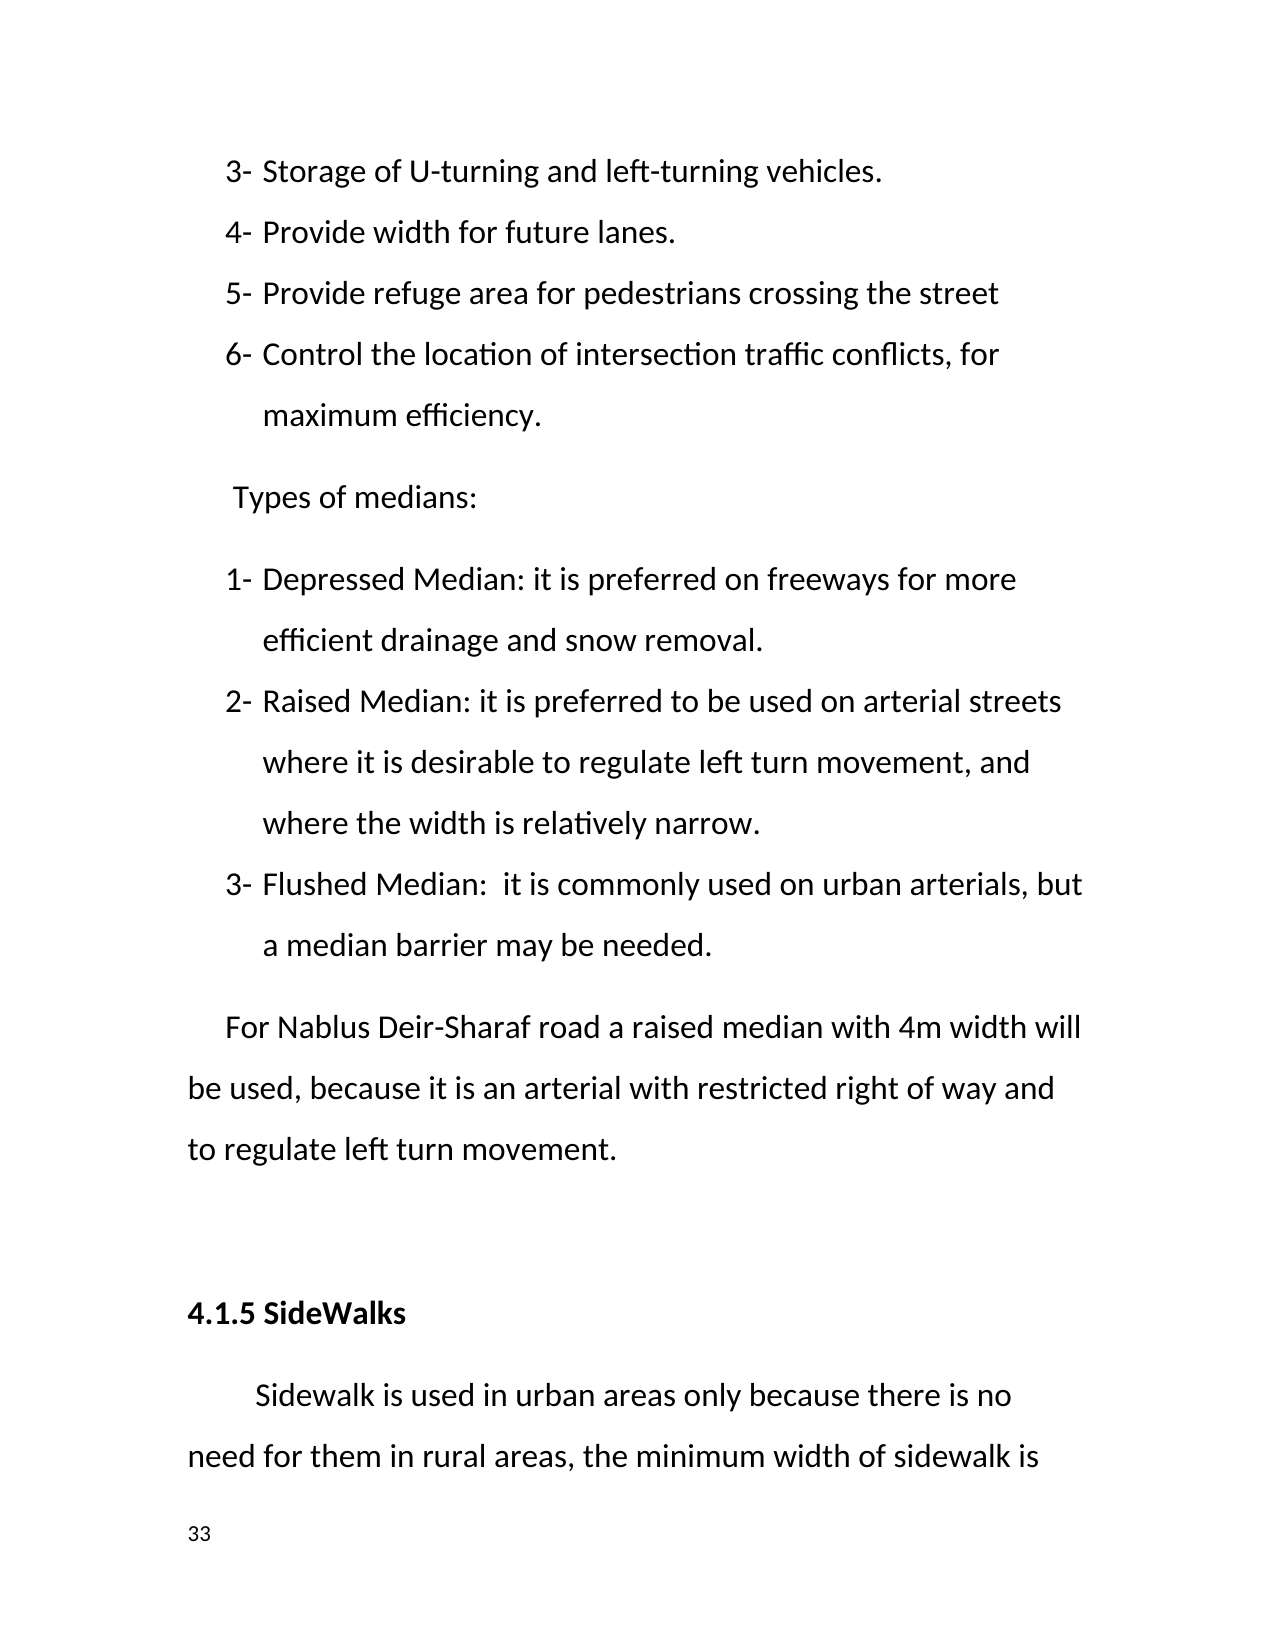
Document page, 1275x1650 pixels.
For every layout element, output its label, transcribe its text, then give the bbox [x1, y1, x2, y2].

text For Nablus Deir-Sharaf road a raised median with 4m width will be used, because it is an arterial with restricted right of way and to regulate left turn movement. [187, 1006, 1087, 1169]
text 4.1.5 SideWalks [187, 1292, 1087, 1333]
list Control the location of intersection traffic conflicts, for maximum efficiency. [225, 333, 1087, 435]
list Flushed Median: it is commonly used on urban arterials, but a median barrier may be needed. [225, 863, 1087, 965]
list Provide width for future lanes. [225, 211, 1087, 252]
list Depressed Median: it is preferred on freeways for more efficient drainage and snow removal. [225, 558, 1087, 660]
list Raised Median: it is preferred to be used on arterial streets where it is desirable to regulate left turn movement, and where the width is relatively narrow. [225, 680, 1087, 843]
list Provide refuge area for pedestrians crossing the street [225, 272, 1087, 313]
list Storage of U-turning and left-turning vehicles. [225, 150, 1087, 191]
text Types of medians: [187, 476, 1087, 517]
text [187, 1374, 1087, 1476]
